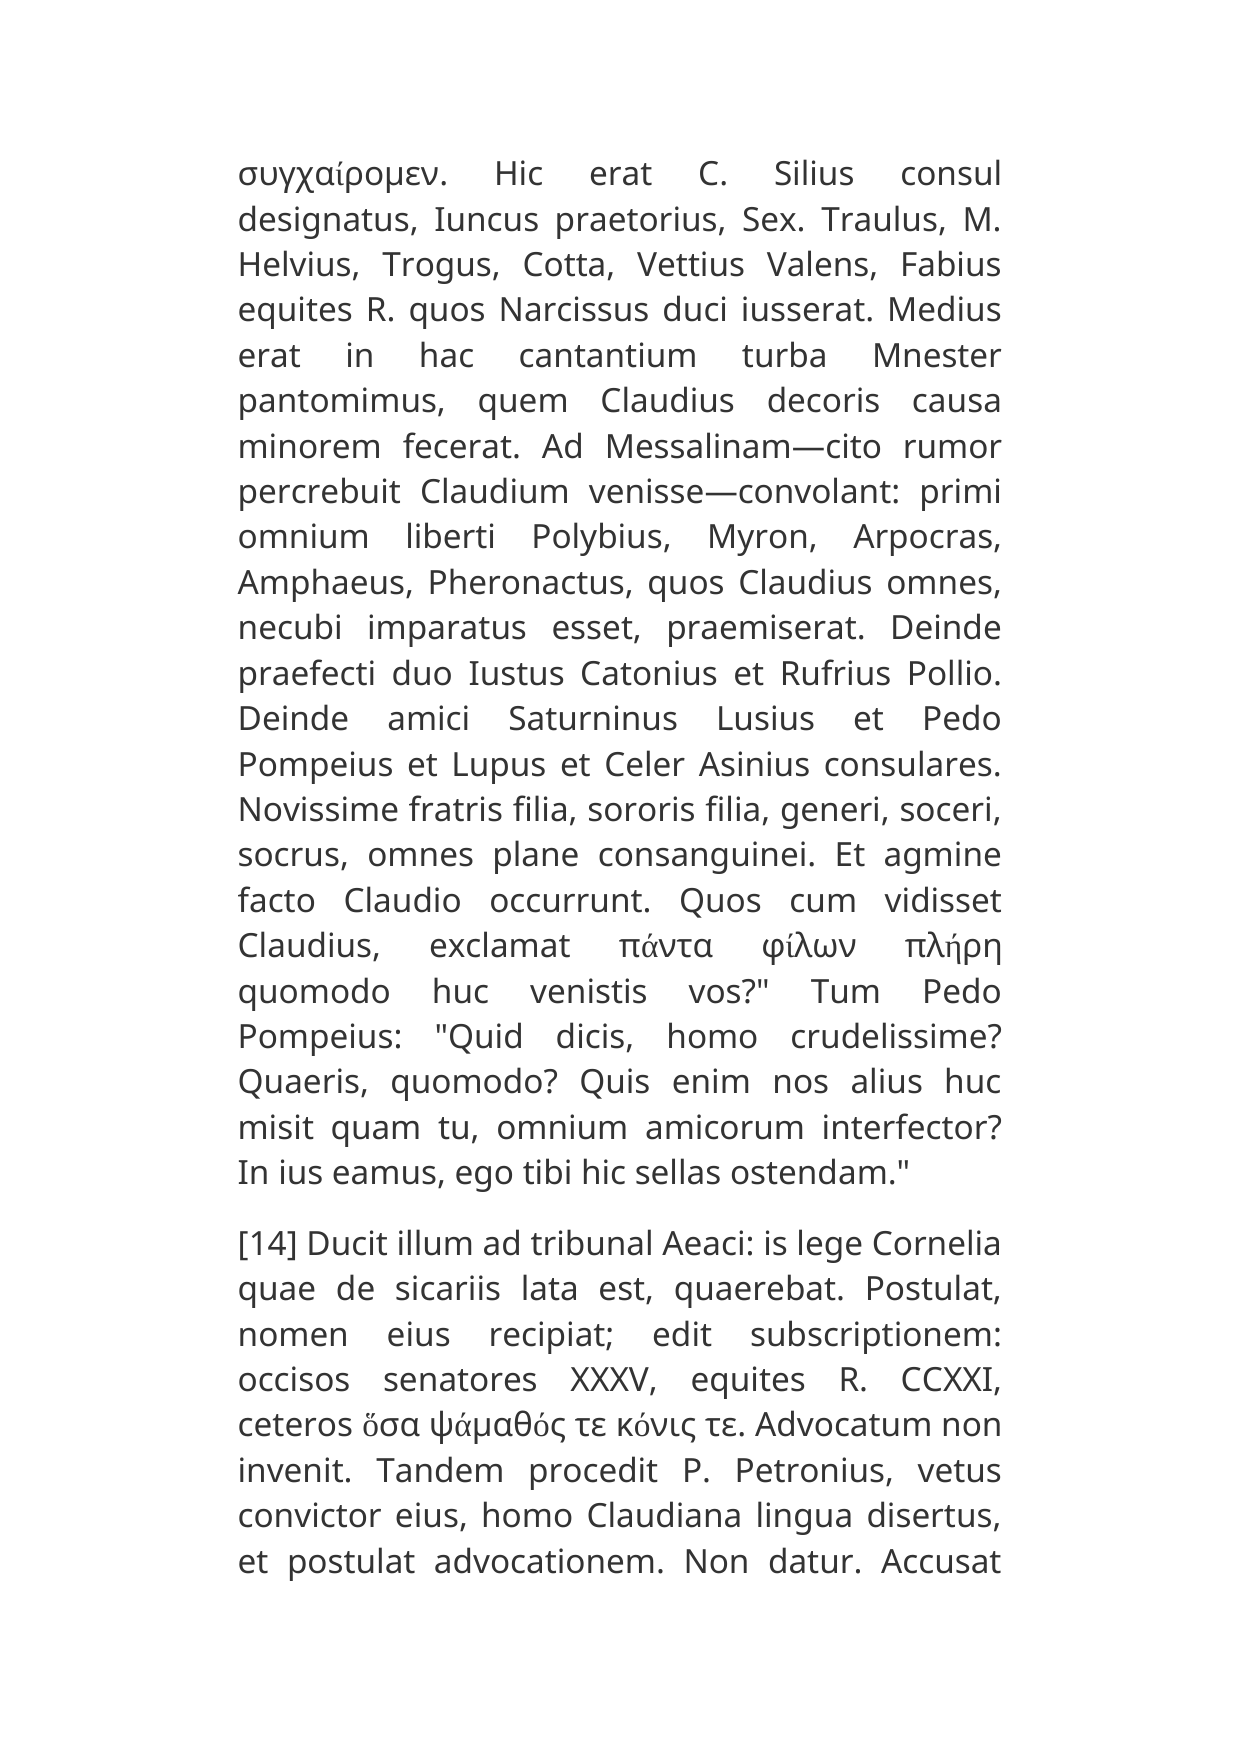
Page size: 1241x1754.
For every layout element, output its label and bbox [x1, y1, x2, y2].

text [237, 1219, 1003, 1583]
text [237, 150, 1003, 1194]
